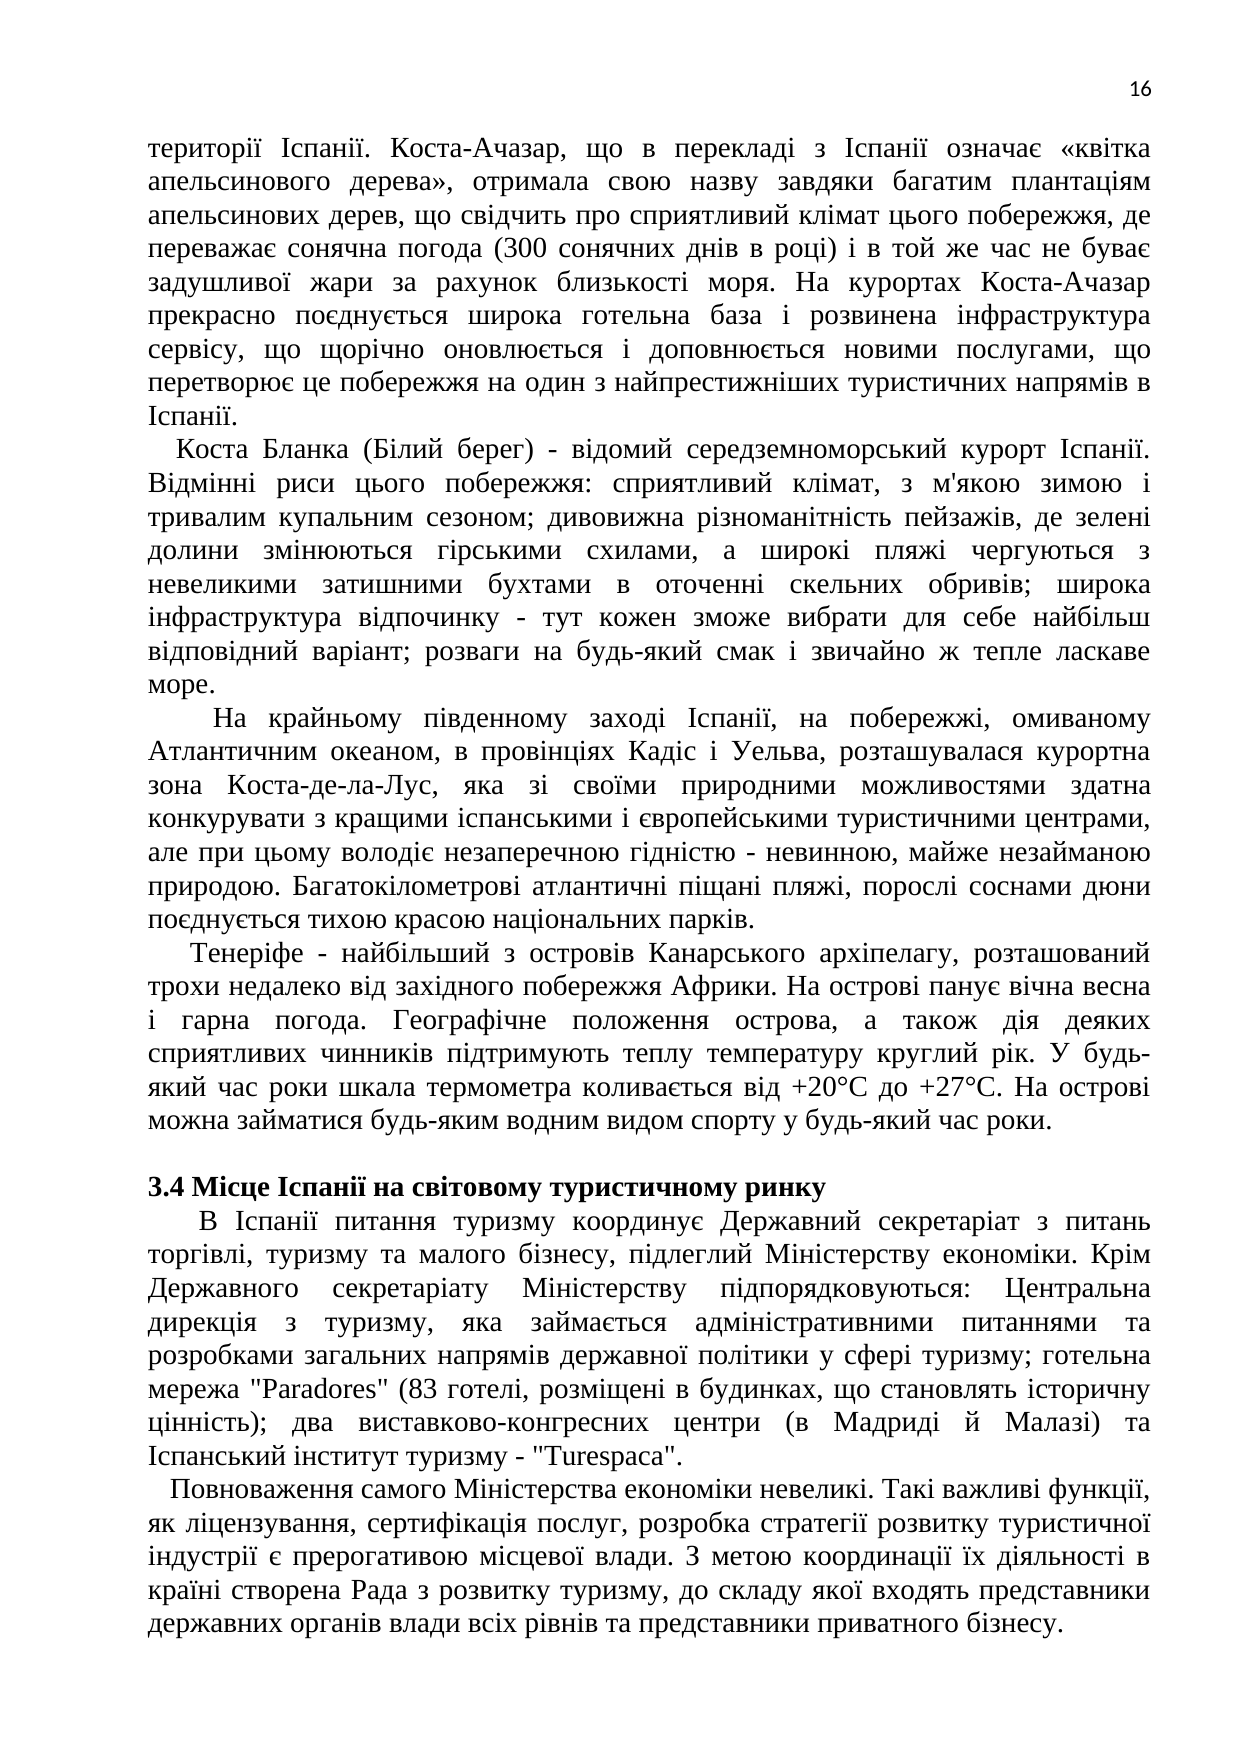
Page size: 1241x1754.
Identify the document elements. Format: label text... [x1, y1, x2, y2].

text На крайньому південному заході Іспанії, на побережжі, омиваному Атлантичним океаном, в провінціях Кадіс і Уельва, розташувалася курортна зона Коста-де-ла-Лус, яка зі своїми природними можливостями здатна конкурувати з кращими іспанськими і європейськими туристичними центрами, але при цьому володіє незаперечною гідністю - невинною, майже незайманою природою. Багатокілометрові атлантичні піщані пляжі, порослі соснами дюни поєднується тихою красою національних парків. [148, 700, 1152, 935]
text В Іспанії питання туризму координує Державний секретаріат з питань торгівлі, туризму та малого бізнесу, підлеглий Міністерству економіки. Крім Державного секретаріату Міністерству підпорядковуються: Центральна дирекція з туризму, яка займається адміністративними питаннями та розробками загальних напрямів державної політики у сфері туризму; готельна мережа "Paradores" (83 готелі, розміщені в будинках, що становлять історичну цінність); два виставково-конгресних центри (в Мадриді й Малазі) та Іспанський інститут туризму - "Turespaca". [148, 1203, 1152, 1471]
text 3.4 Місце Іспанії на світовому туристичному ринку [148, 1169, 1152, 1203]
text Повноваження самого Міністерства економіки невеликі. Такі важливі функції, як ліцензування, сертифікація послуг, розробка стратегії розвитку туристичної індустрії є прерогативою місцевої влади. З метою координації їх діяльності в країні створена Рада з розвитку туризму, до складу якої входять представники державних органів влади всіх рівнів та представники приватного бізнесу. [148, 1471, 1152, 1639]
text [148, 130, 1152, 432]
text Коста Бланка (Білий берег) - відомий середземноморський курорт Іспанії. Відмінні риси цього побережжя: сприятливий клімат, з м'якою зимою і тривалим купальним сезоном; дивовижна різноманітність пейзажів, де зелені долини змінюються гірськими схилами, а широкі пляжі чергуються з невеликими затишними бухтами в оточенні скельних обривів; широка інфраструктура відпочинку - тут кожен зможе вибрати для себе найбільш відповідний варіант; розваги на будь-який смак і звичайно ж тепле ласкаве море. [148, 432, 1152, 700]
text Тенеріфе - найбільший з островів Канарського архіпелагу, розташований трохи недалеко від західного побережжя Африки. На острові панує вічна весна і гарна погода. Географічне положення острова, а також дія деяких сприятливих чинників підтримують теплу температуру круглий рік. У будь-який час роки шкала термометра коливається від +20°С до +27°С. На острові можна займатися будь-яким водним видом спорту у будь-який час роки. [148, 935, 1152, 1136]
